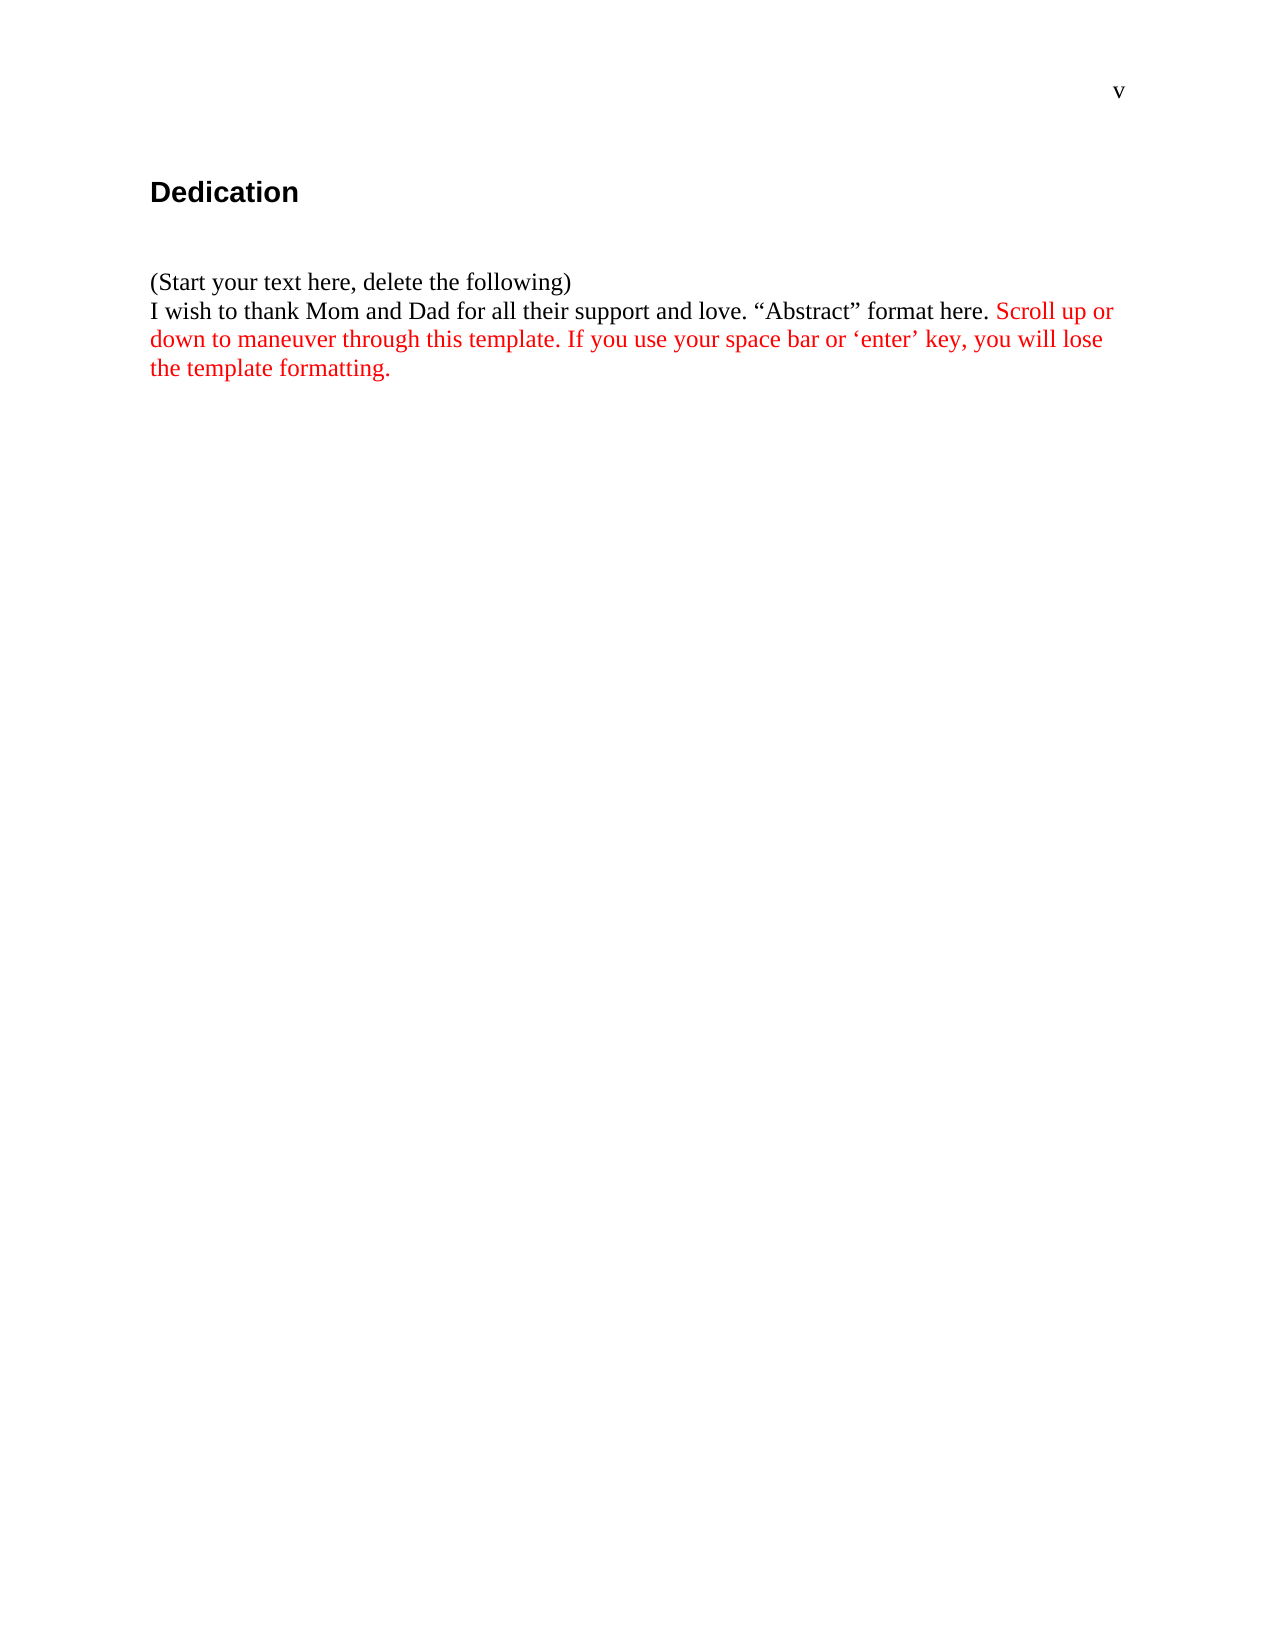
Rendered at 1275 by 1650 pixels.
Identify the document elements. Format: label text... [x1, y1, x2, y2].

subtitle Dedication [150, 175, 1125, 208]
text I wish to thank Mom and Dad for all their support and love. “Abstract” format here. Scroll up or down to maneuver through this template. If you use your space bar or ‘enter’ key, you will lose the template formatting. [150, 296, 1125, 382]
text (Start your text here, delete the following) [150, 267, 1125, 296]
